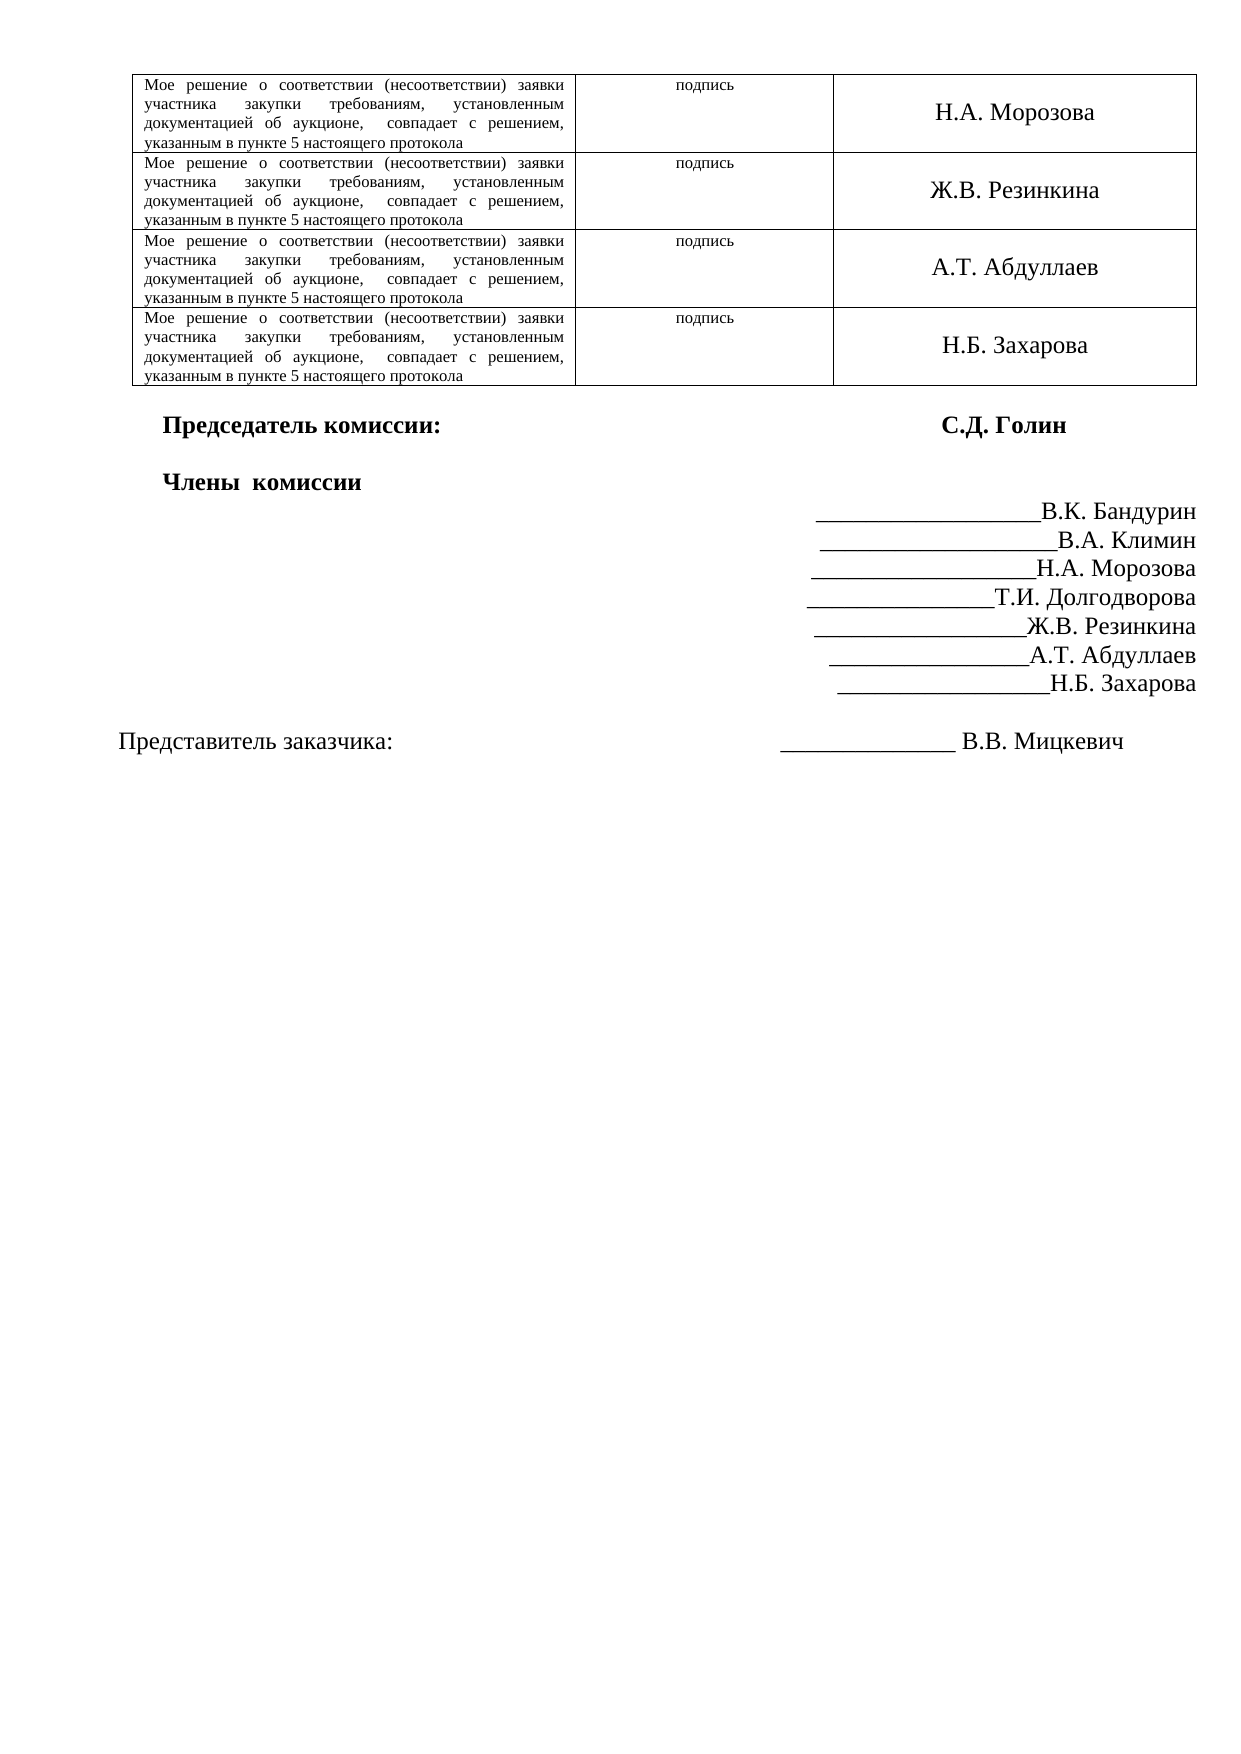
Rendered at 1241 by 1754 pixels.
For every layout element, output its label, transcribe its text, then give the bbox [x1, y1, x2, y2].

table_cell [133, 75, 575, 152]
table_cell Н.Б. Захарова [834, 308, 1196, 385]
text ________________А.Т. Абдуллаев [162, 640, 1196, 668]
table_cell подпись [576, 75, 833, 152]
text ___________________В.А. Климин [162, 525, 1196, 553]
text Члены комиссии [162, 467, 1196, 496]
table_cell Ж.В. Резинкина [834, 153, 1196, 229]
text Председатель комиссии: С.Д. Голин [162, 410, 1196, 438]
text _________________Н.Б. Захарова [162, 668, 1196, 697]
table_cell подпись [576, 230, 833, 307]
text __________________В.К. Бандурин [162, 496, 1196, 525]
table_cell Н.А. Морозова [834, 75, 1196, 152]
text _______________Т.И. Долгодворова [162, 582, 1196, 611]
text Представитель заказчика: ______________ В.В. Мицкевич [118, 726, 1196, 755]
table_cell подпись [576, 308, 833, 385]
text __________________Н.А. Морозова [162, 553, 1196, 582]
table_cell подпись [576, 153, 833, 229]
table_cell А.Т. Абдуллаев [834, 230, 1196, 307]
text _________________Ж.В. Резинкина [162, 611, 1196, 640]
